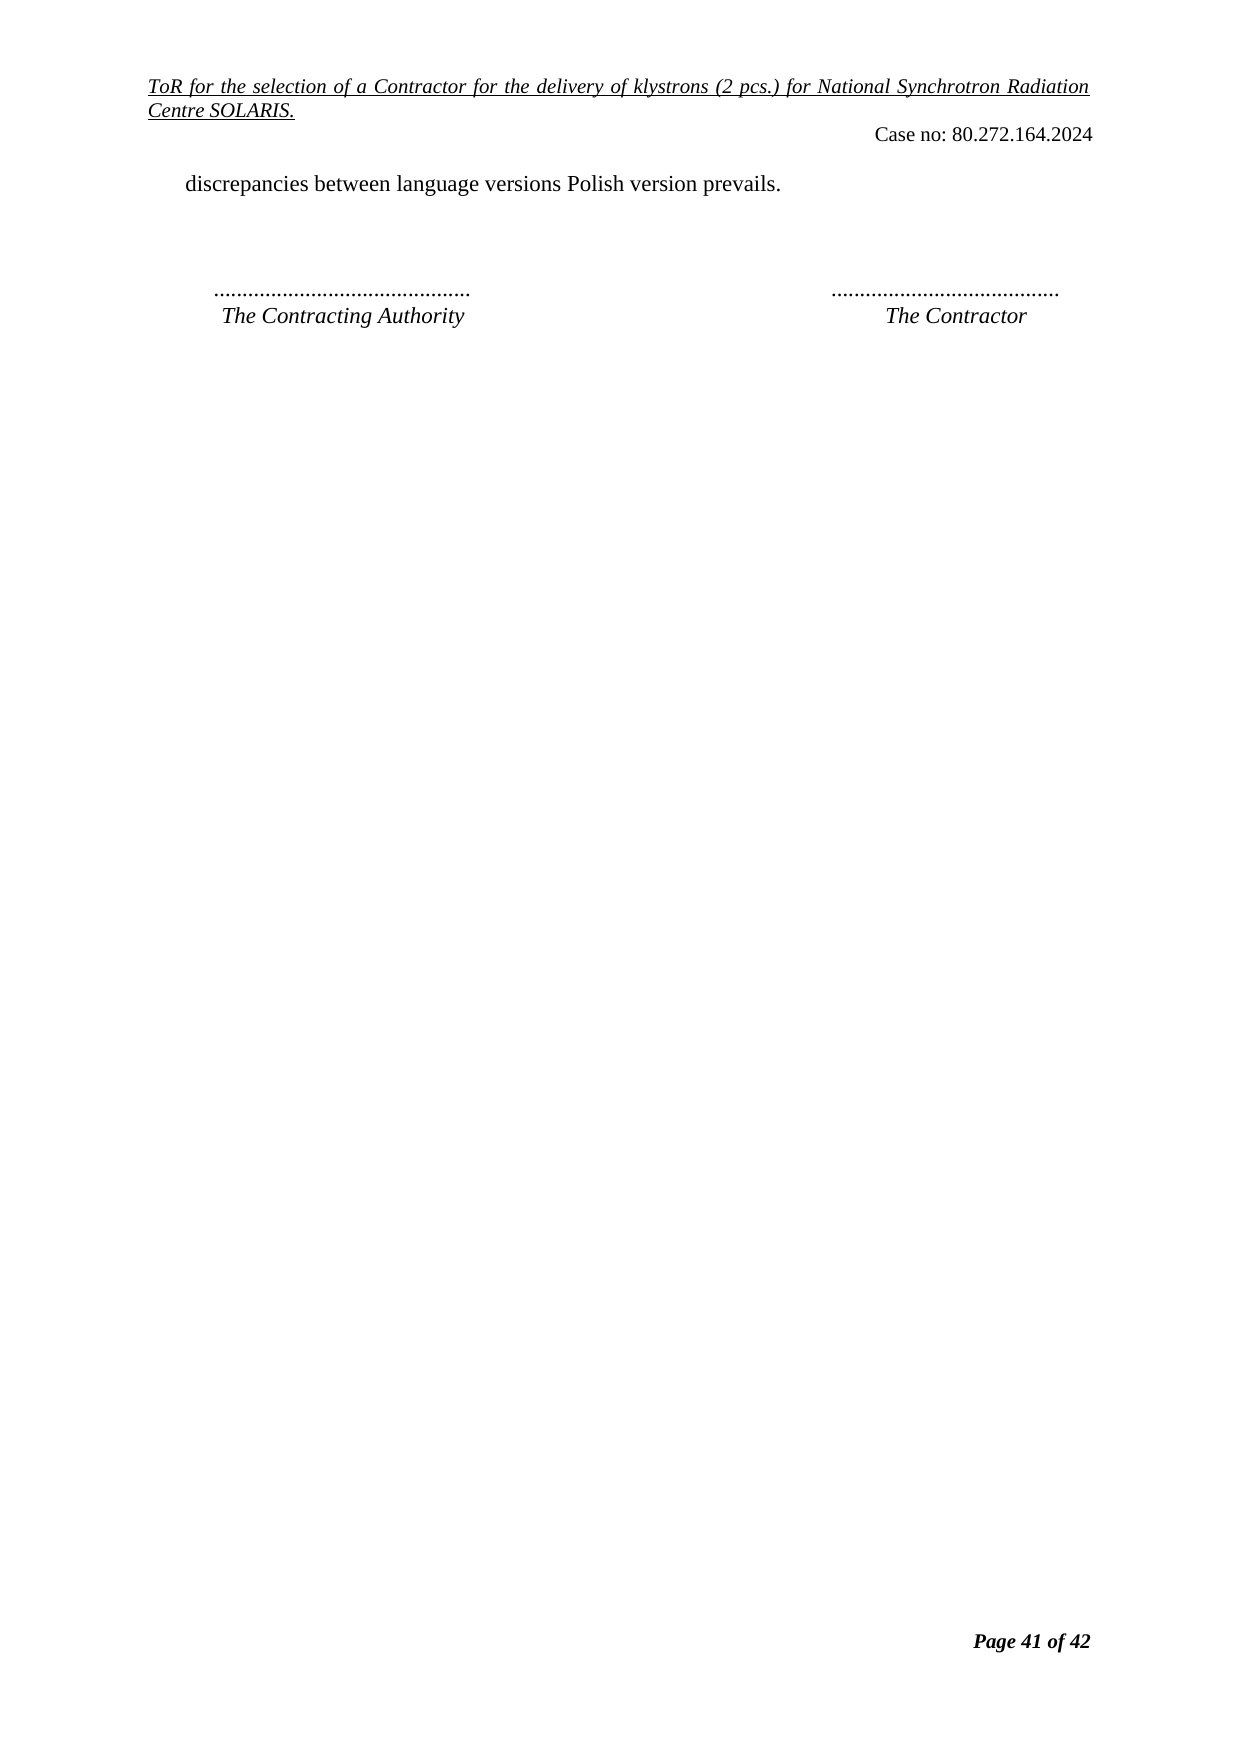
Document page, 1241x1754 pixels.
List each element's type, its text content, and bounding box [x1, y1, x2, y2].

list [148, 170, 1092, 196]
text ............................................. ........................................ [185, 276, 1092, 302]
text The Contracting Authority The Contractor [221, 302, 1092, 328]
